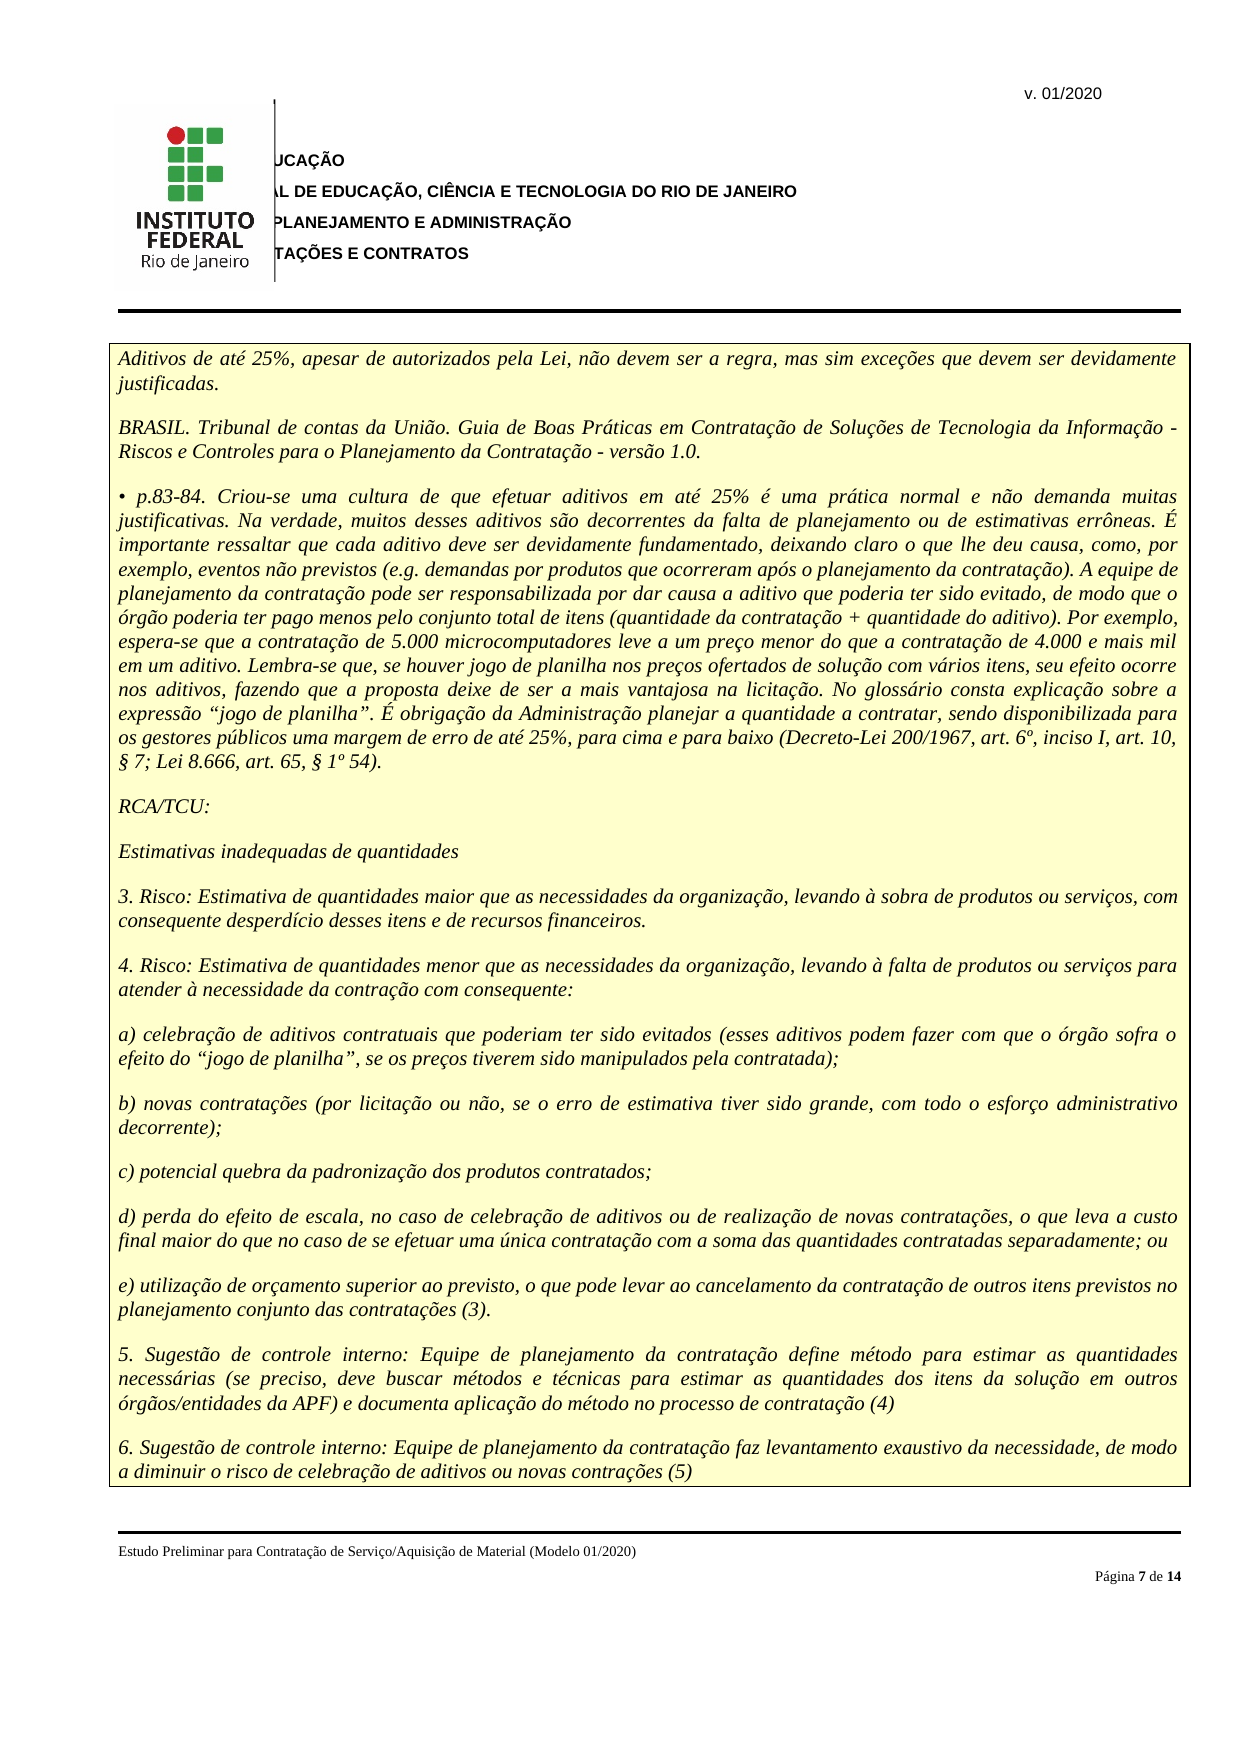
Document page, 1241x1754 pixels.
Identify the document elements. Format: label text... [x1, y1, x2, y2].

text Estimativas inadequadas de quantidades [110, 836, 1189, 863]
text 6. Sugestão de controle interno: Equipe de planejamento da contratação faz levantamento exaustivo da necessidade, de modo a diminuir o risco de celebração de aditivos ou novas contrações (5) [110, 1432, 1189, 1486]
text 3. Risco: Estimativa de quantidades maior que as necessidades da organização, levando à sobra de produtos ou serviços, com consequente desperdício desses itens e de recursos financeiros. [110, 881, 1189, 932]
text 4. Risco: Estimativa de quantidades menor que as necessidades da organização, levando à falta de produtos ou serviços para atender à necessidade da contração com consequente: [110, 949, 1189, 1001]
picture [111, 104, 275, 289]
text Aditivos de até 25%, apesar de autorizados pela Lei, não devem ser a regra, mas sim exceções que devem ser devidamente justificadas. [110, 344, 1189, 394]
text • p.83-84. Criou-se uma cultura de que efetuar aditivos em até 25% é uma prática normal e não demanda muitas justificativas. Na verdade, muitos desses aditivos são decorrentes da falta de planejamento ou de estimativas errôneas. É importante ressaltar que cada aditivo deve ser devidamente fundamentado, deixando claro o que lhe deu causa, como, por exemplo, eventos não previstos (e.g. demandas por produtos que ocorreram após o planejamento da contratação). A equipe de planejamento da contratação pode ser responsabilizada por dar causa a aditivo que poderia ter sido evitado, de modo que o órgão poderia ter pago menos pelo conjunto total de itens (quantidade da contratação + quantidade do aditivo). Por exemplo, espera-se que a contratação de 5.000 microcomputadores leve a um preço menor do que a contratação de 4.000 e mais mil em um aditivo. Lembra-se que, se houver jogo de planilha nos preços ofertados de solução com vários itens, seu efeito ocorre nos aditivos, fazendo que a proposta deixe de ser a mais vantajosa na licitação. No glossário consta explicação sobre a expressão “jogo de planilha”. É obrigação da Administração planejar a quantidade a contratar, sendo disponibilizada para os gestores públicos uma margem de erro de até 25%, para cima e para baixo (Decreto-Lei 200/1967, art. 6º, inciso I, art. 10, § 7; Lei 8.666, art. 65, § 1º 54). [110, 481, 1189, 773]
text c) potencial quebra da padronização dos produtos contratados; [110, 1156, 1189, 1183]
text a) celebração de aditivos contratuais que poderiam ter sido evitados (esses aditivos podem fazer com que o órgão sofra o efeito do “jogo de planilha”, se os preços tiverem sido manipulados pela contratada); [110, 1018, 1189, 1070]
text BRASIL. Tribunal de contas da União. Guia de Boas Práticas em Contratação de Soluções de Tecnologia da Informação - Riscos e Controles para o Planejamento da Contratação - versão 1.0. [110, 412, 1189, 463]
text RCA/TCU: [110, 791, 1189, 818]
text e) utilização de orçamento superior ao previsto, o que pode levar ao cancelamento da contratação de outros itens previstos no planejamento conjunto das contratações (3). [110, 1270, 1189, 1321]
text d) perda do efeito de escala, no caso de celebração de aditivos ou de realização de novas contratações, o que leva a custo final maior do que no caso de se efetuar uma única contratação com a soma das quantidades contratadas separadamente; ou [110, 1201, 1189, 1252]
text b) novas contratações (por licitação ou não, se o erro de estimativa tiver sido grande, com todo o esforço administrativo decorrente); [110, 1087, 1189, 1139]
text 5. Sugestão de controle interno: Equipe de planejamento da contratação define método para estimar as quantidades necessárias (se preciso, deve buscar métodos e técnicas para estimar as quantidades dos itens da solução em outros órgãos/entidades da APF) e documenta aplicação do método no processo de contratação (4) [110, 1339, 1189, 1414]
